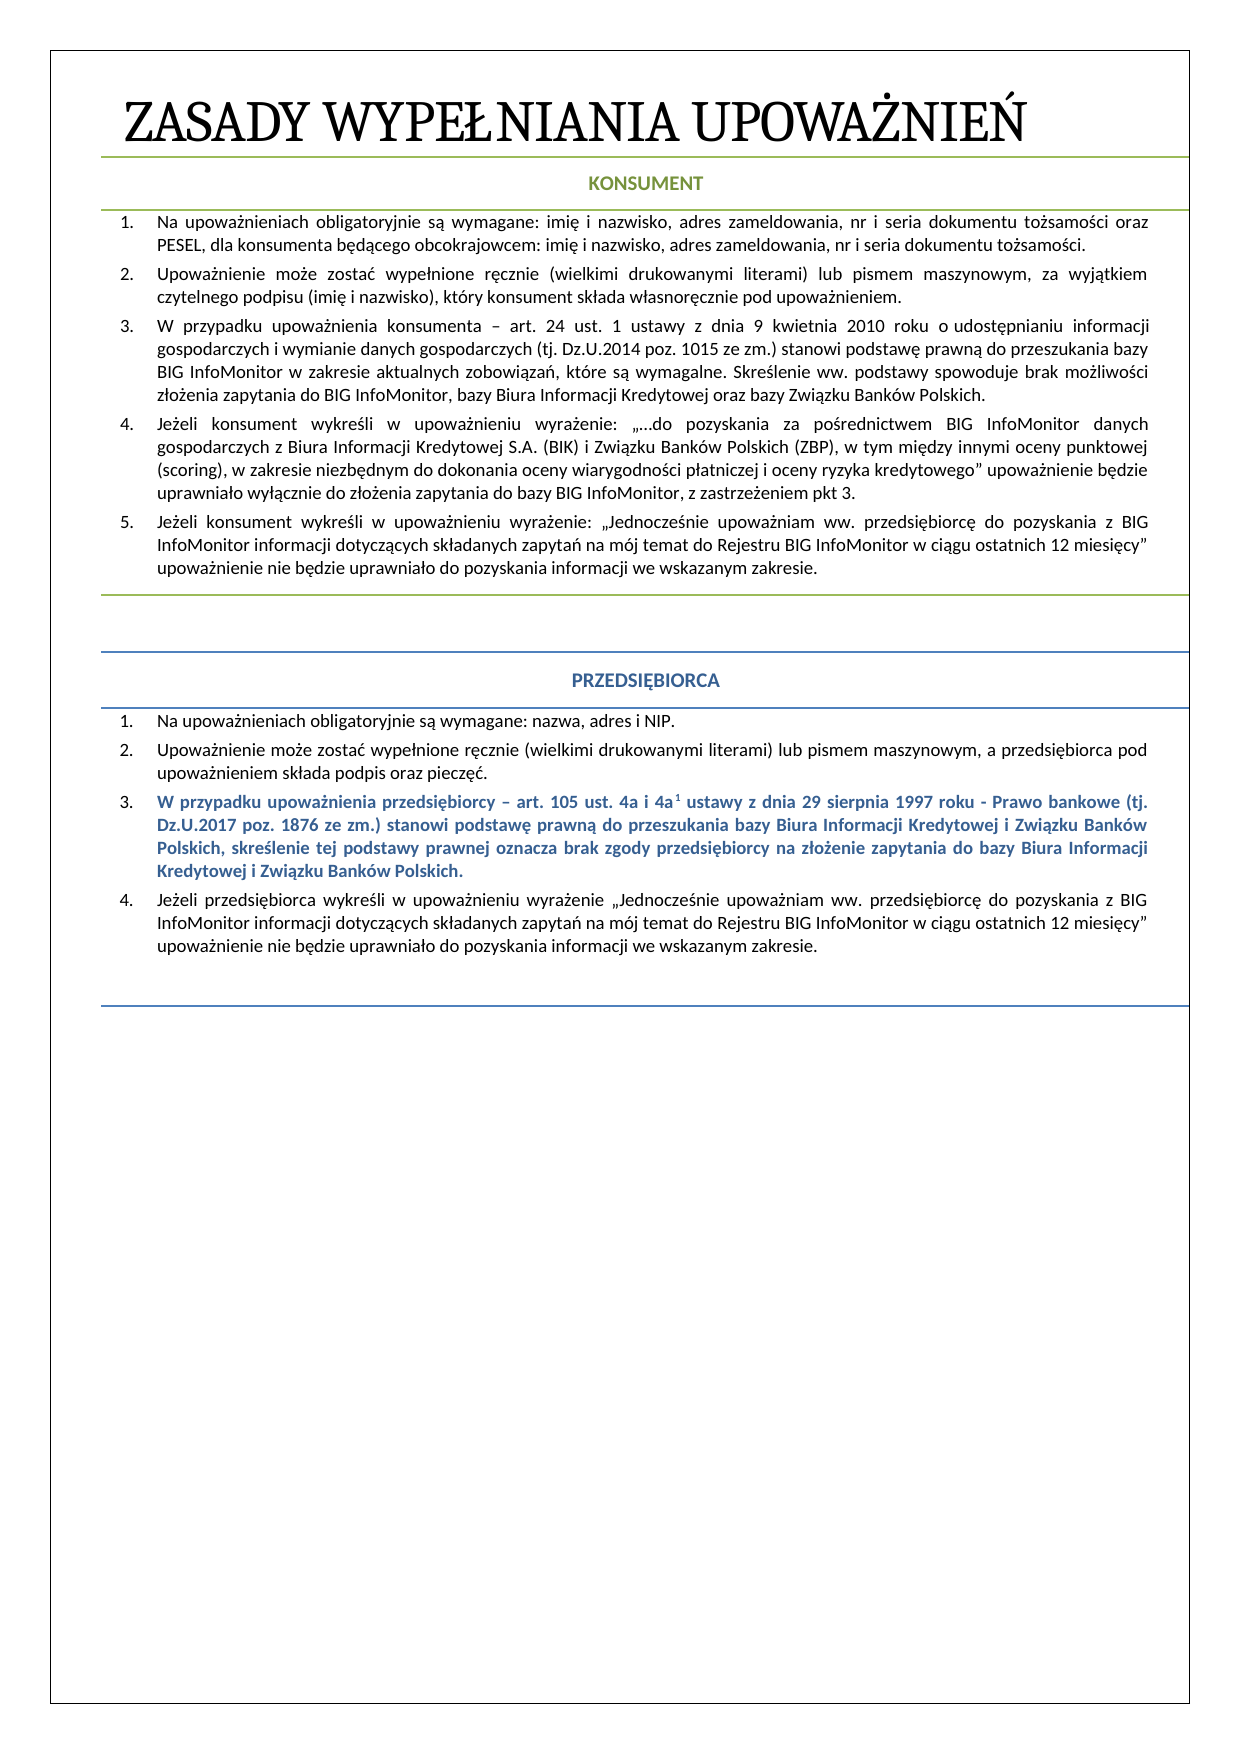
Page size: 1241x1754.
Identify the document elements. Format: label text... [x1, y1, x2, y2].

table_cell Na upoważnieniach obligatoryjnie są wymagane: nazwa, adres i NIP. Upoważnienie może zostać wypełnione ręcznie (wielkimi drukowanymi literami) lub pismem maszynowym, a przedsiębiorca pod upoważnieniem składa podpis oraz pieczęć. W przypadku upoważnienia przedsiębiorcy – art. 105 ust. 4a i 4a1 ustawy z dnia 29 sierpnia 1997 roku - Prawo bankowe (tj. Dz.U.2017 poz. 1876 ze zm.) stanowi podstawę prawną do przeszukania bazy Biura Informacji Kredytowej i Związku Banków Polskich, skreślenie tej podstawy prawnej oznacza brak zgody przedsiębiorcy na złożenie zapytania do bazy Biura Informacji Kredytowej i Związku Banków Polskich. Jeżeli przedsiębiorca wykreśli w upoważnieniu wyrażenie „Jednocześnie upoważniam ww. przedsiębiorcę do pozyskania z BIG InfoMonitor informacji dotyczących składanych zapytań na mój temat do Rejestru BIG InfoMonitor w ciągu ostatnich 12 miesięcy” upoważnienie nie będzie uprawniało do pozyskania informacji we wskazanym zakresie. [101, 709, 1189, 1005]
table_cell Na upoważnieniach obligatoryjnie są wymagane: imię i nazwisko, adres zameldowania, nr i seria dokumentu tożsamości oraz PESEL, dla konsumenta będącego obcokrajowcem: imię i nazwisko, adres zameldowania, nr i seria dokumentu tożsamości. Upoważnienie może zostać wypełnione ręcznie (wielkimi drukowanymi literami) lub pismem maszynowym, za wyjątkiem czytelnego podpisu (imię i nazwisko), który konsument składa własnoręcznie pod upoważnieniem. W przypadku upoważnienia konsumenta – art. 24 ust. 1 ustawy z dnia 9 kwietnia 2010 roku o udostępnianiu informacji gospodarczych i wymianie danych gospodarczych (tj. Dz.U.2014 poz. 1015 ze zm.) stanowi podstawę prawną do przeszukania bazy BIG InfoMonitor w zakresie aktualnych zobowiązań, które są wymagalne. Skreślenie ww. podstawy spowoduje brak możliwości złożenia zapytania do BIG InfoMonitor, bazy Biura Informacji Kredytowej oraz bazy Związku Banków Polskich. Jeżeli konsument wykreśli w upoważnieniu wyrażenie: „…do pozyskania za pośrednictwem BIG InfoMonitor danych gospodarczych z Biura Informacji Kredytowej S.A. (BIK) i Związku Banków Polskich (ZBP), w tym między innymi oceny punktowej (scoring), w zakresie niezbędnym do dokonania oceny wiarygodności płatniczej i oceny ryzyka kredytowego” upoważnienie będzie uprawniało wyłącznie do złożenia zapytania do bazy BIG InfoMonitor, z zastrzeżeniem pkt 3. Jeżeli konsument wykreśli w upoważnieniu wyrażenie: „Jednocześnie upoważniam ww. przedsiębiorcę do pozyskania z BIG InfoMonitor informacji dotyczących składanych zapytań na mój temat do Rejestru BIG InfoMonitor w ciągu ostatnich 12 miesięcy” upoważnienie nie będzie uprawniało do pozyskania informacji we wskazanym zakresie. [101, 211, 1189, 594]
table_header KONSUMENT [101, 158, 1189, 208]
title ZASADY WYPEŁNIANIA UPOWAŻNIEŃ [112, 89, 1128, 156]
table_header PRZEDSIĘBIORCA [101, 653, 1189, 707]
